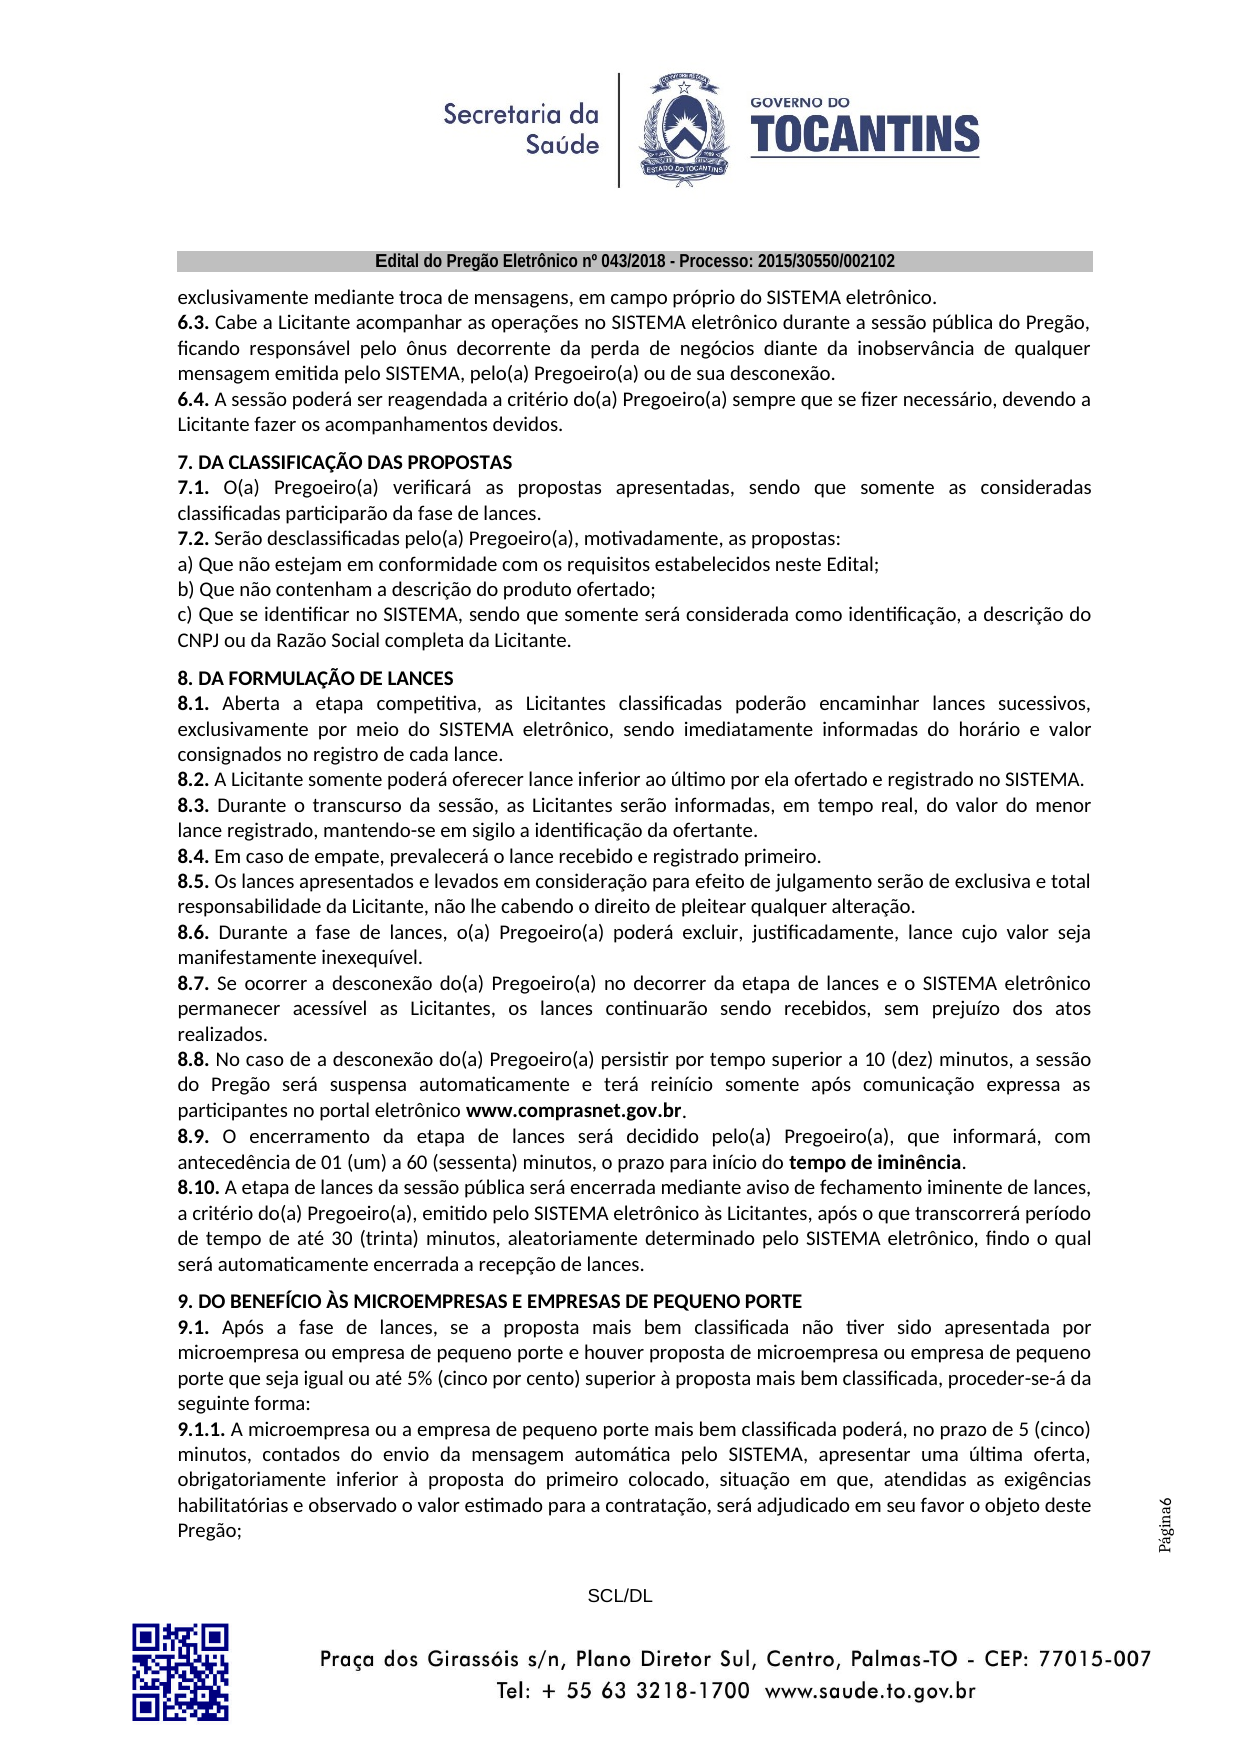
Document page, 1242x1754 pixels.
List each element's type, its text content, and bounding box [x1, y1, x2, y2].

text 8.3. Durante o transcurso da sessão, as Licitantes serão informadas, em tempo real, do valor do menor lance registrado, mantendo-se em sigilo a identificação da ofertante. [177, 792, 1093, 843]
text 8.5. Os lances apresentados e levados em consideração para efeito de julgamento serão de exclusiva e total responsabilidade da Licitante, não lhe cabendo o direito de pleitear qualquer alteração. [177, 868, 1093, 919]
text b) Que não contenham a descrição do produto ofertado; [177, 576, 1093, 602]
text 6.4. A sessão poderá ser reagendada a critério do(a) Pregoeiro(a) sempre que se fizer necessário, devendo a Licitante fazer os acompanhamentos devidos. [177, 386, 1093, 437]
text 9.1. Após a fase de lances, se a proposta mais bem classificada não tiver sido apresentada por microempresa ou empresa de pequeno porte e houver proposta de microempresa ou empresa de pequeno porte que seja igual ou até 5% (cinco por cento) superior à proposta mais bem classificada, proceder-se-á da seguinte forma: [177, 1314, 1093, 1416]
text 8.9. O encerramento da etapa de lances será decidido pelo(a) Pregoeiro(a), que informará, com antecedência de 01 (um) a 60 (sessenta) minutos, o prazo para início do tempo de iminência. [177, 1124, 1093, 1174]
text 8.8. No caso de a desconexão do(a) Pregoeiro(a) persistir por tempo superior a 10 (dez) minutos, a sessão do Pregão será suspensa automaticamente e terá reinício somente após comunicação expressa as participantes no portal eletrônico www.comprasnet.gov.br. [177, 1046, 1093, 1124]
text a) Que não estejam em conformidade com os requisitos estabelecidos neste Edital; [177, 551, 1093, 576]
text 8.2. A Licitante somente poderá oferecer lance inferior ao último por ela ofertado e registrado no SISTEMA. [177, 767, 1093, 792]
text 8.6. Durante a fase de lances, o(a) Pregoeiro(a) poderá excluir, justificadamente, lance cujo valor seja manifestamente inexequível. [177, 919, 1093, 970]
picture [128, 1620, 1151, 1725]
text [177, 284, 1093, 309]
text 9. DO BENEFÍCIO ÀS MICROEMPRESAS E EMPRESAS DE PEQUENO PORTE [177, 1289, 1093, 1314]
text 7.1. O(a) Pregoeiro(a) verificará as propostas apresentadas, sendo que somente as consideradas classificadas participarão da fase de lances. [177, 474, 1093, 525]
text 6.3. Cabe a Licitante acompanhar as operações no SISTEMA eletrônico durante a sessão pública do Pregão, ficando responsável pelo ônus decorrente da perda de negócios diante da inobservância de qualquer mensagem emitida pelo SISTEMA, pelo(a) Pregoeiro(a) ou de sua desconexão. [177, 309, 1093, 386]
text 7.2. Serão desclassificadas pelo(a) Pregoeiro(a), motivadamente, as propostas: [177, 525, 1093, 551]
text c) Que se identificar no SISTEMA, sendo que somente será considerada como identificação, a descrição do CNPJ ou da Razão Social completa da Licitante. [177, 602, 1093, 652]
text 8.10. A etapa de lances da sessão pública será encerrada mediante aviso de fechamento iminente de lances, a critério do(a) Pregoeiro(a), emitido pelo SISTEMA eletrônico às Licitantes, após o que transcorrerá período de tempo de até 30 (trinta) minutos, aleatoriamente determinado pelo SISTEMA eletrônico, findo o qual será automaticamente encerrada a recepção de lances. [177, 1174, 1093, 1276]
text 7. DA CLASSIFICAÇÃO DAS PROPOSTAS [177, 449, 1093, 474]
text 8. DA FORMULAÇÃO DE LANCES [177, 665, 1093, 690]
text 9.1.1. A microempresa ou a empresa de pequeno porte mais bem classificada poderá, no prazo de 5 (cinco) minutos, contados do envio da mensagem automática pelo SISTEMA, apresentar uma última oferta, obrigatoriamente inferior à proposta do primeiro colocado, situação em que, atendidas as exigências habilitatórias e observado o valor estimado para a contratação, será adjudicado em seu favor o objeto deste Pregão; [177, 1416, 1093, 1543]
text 8.7. Se ocorrer a desconexão do(a) Pregoeiro(a) no decorrer da etapa de lances e o SISTEMA eletrônico permanecer acessível as Licitantes, os lances continuarão sendo recebidos, sem prejuízo dos atos realizados. [177, 970, 1093, 1046]
text 8.1. Aberta a etapa competitiva, as Licitantes classificadas poderão encaminhar lances sucessivos, exclusivamente por meio do SISTEMA eletrônico, sendo imediatamente informadas do horário e valor consignados no registro de cada lance. [177, 690, 1093, 767]
text 8.4. Em caso de empate, prevalecerá o lance recebido e registrado primeiro. [177, 843, 1093, 868]
